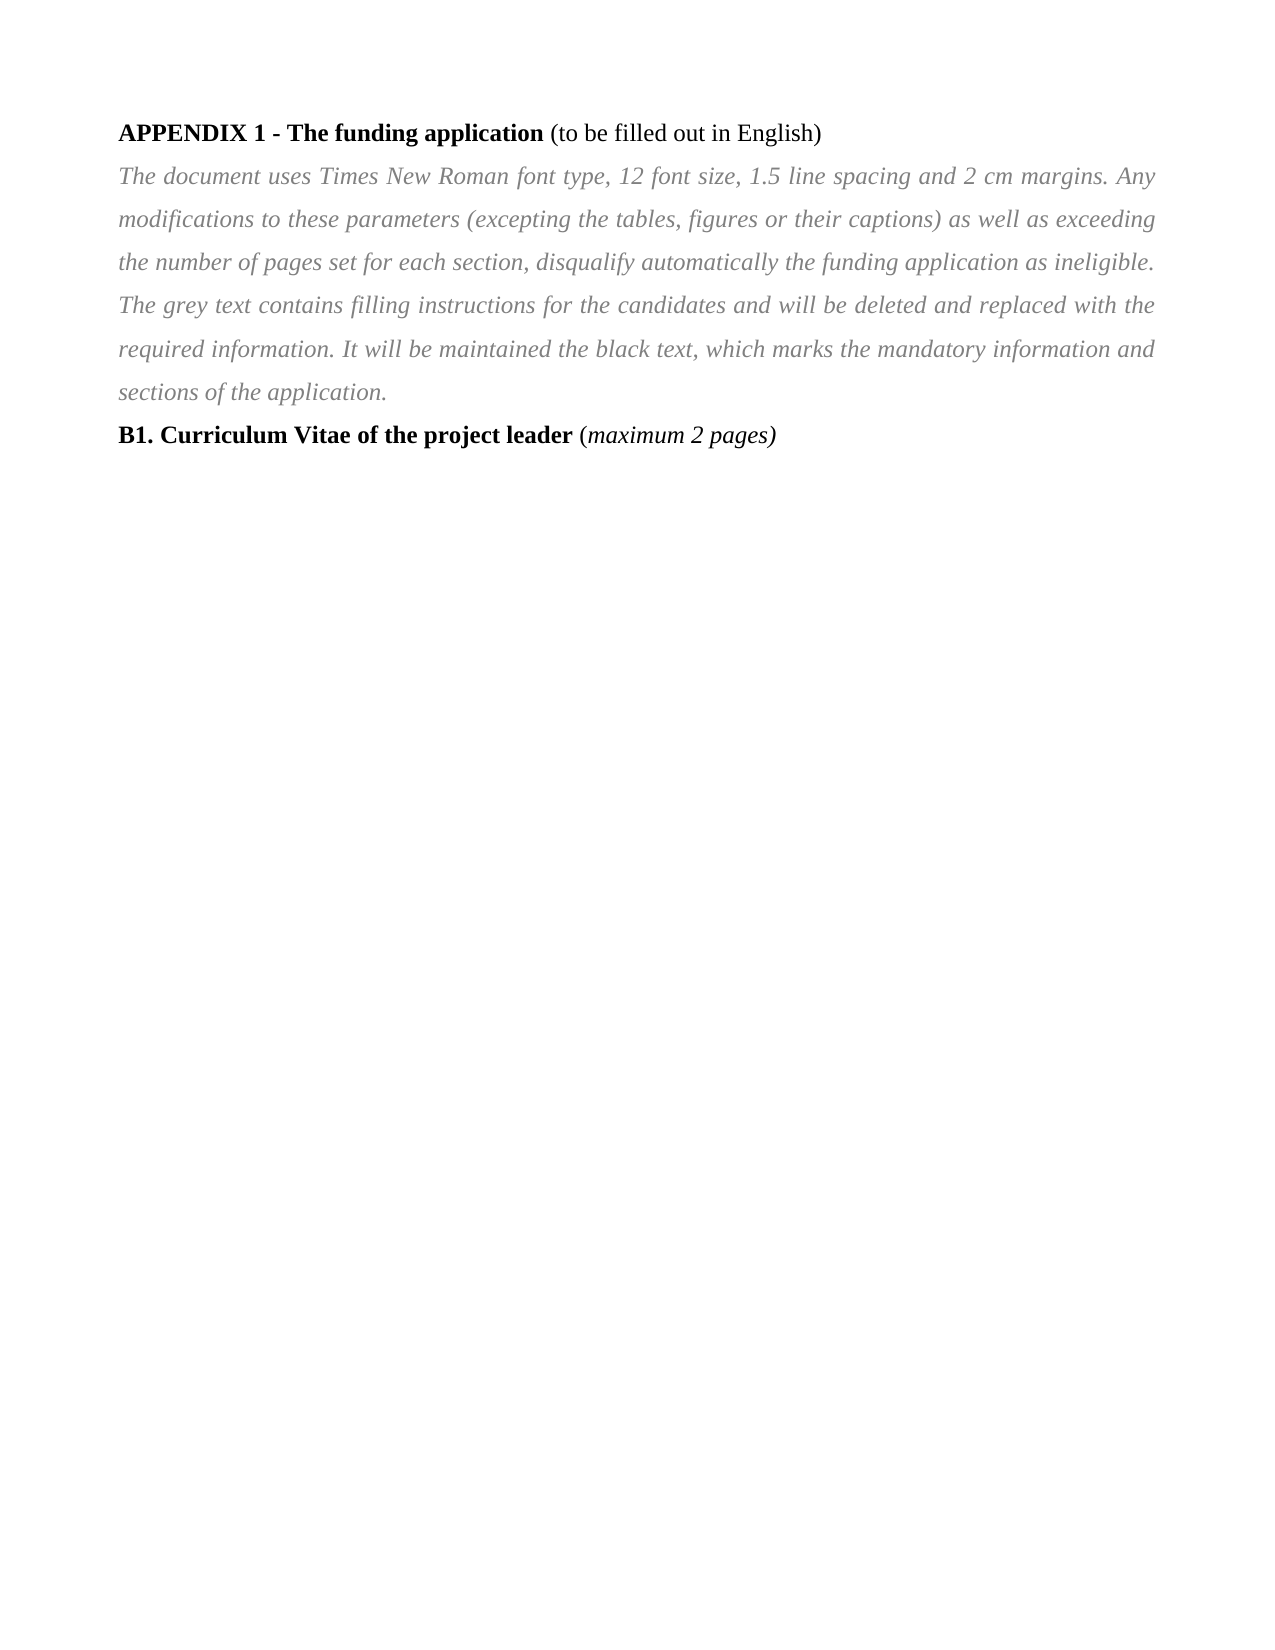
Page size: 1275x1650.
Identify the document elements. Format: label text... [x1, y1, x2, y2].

text The document uses Times New Roman font type, 12 font size, 1.5 line spacing and 2 cm margins. Any modifications to these parameters (excepting the tables, figures or their captions) as well as exceeding the number of pages set for each section, disqualify automatically the funding application as ineligible. The grey text contains filling instructions for the candidates and will be deleted and replaced with the required information. It will be maintained the black text, which marks the mandatory information and sections of the application. [118, 161, 1157, 406]
text B1. Curriculum Vitae of the project leader (maximum 2 pages) [118, 420, 1157, 449]
text APPENDIX 1 - The funding application (to be filled out in English) [118, 118, 1157, 147]
